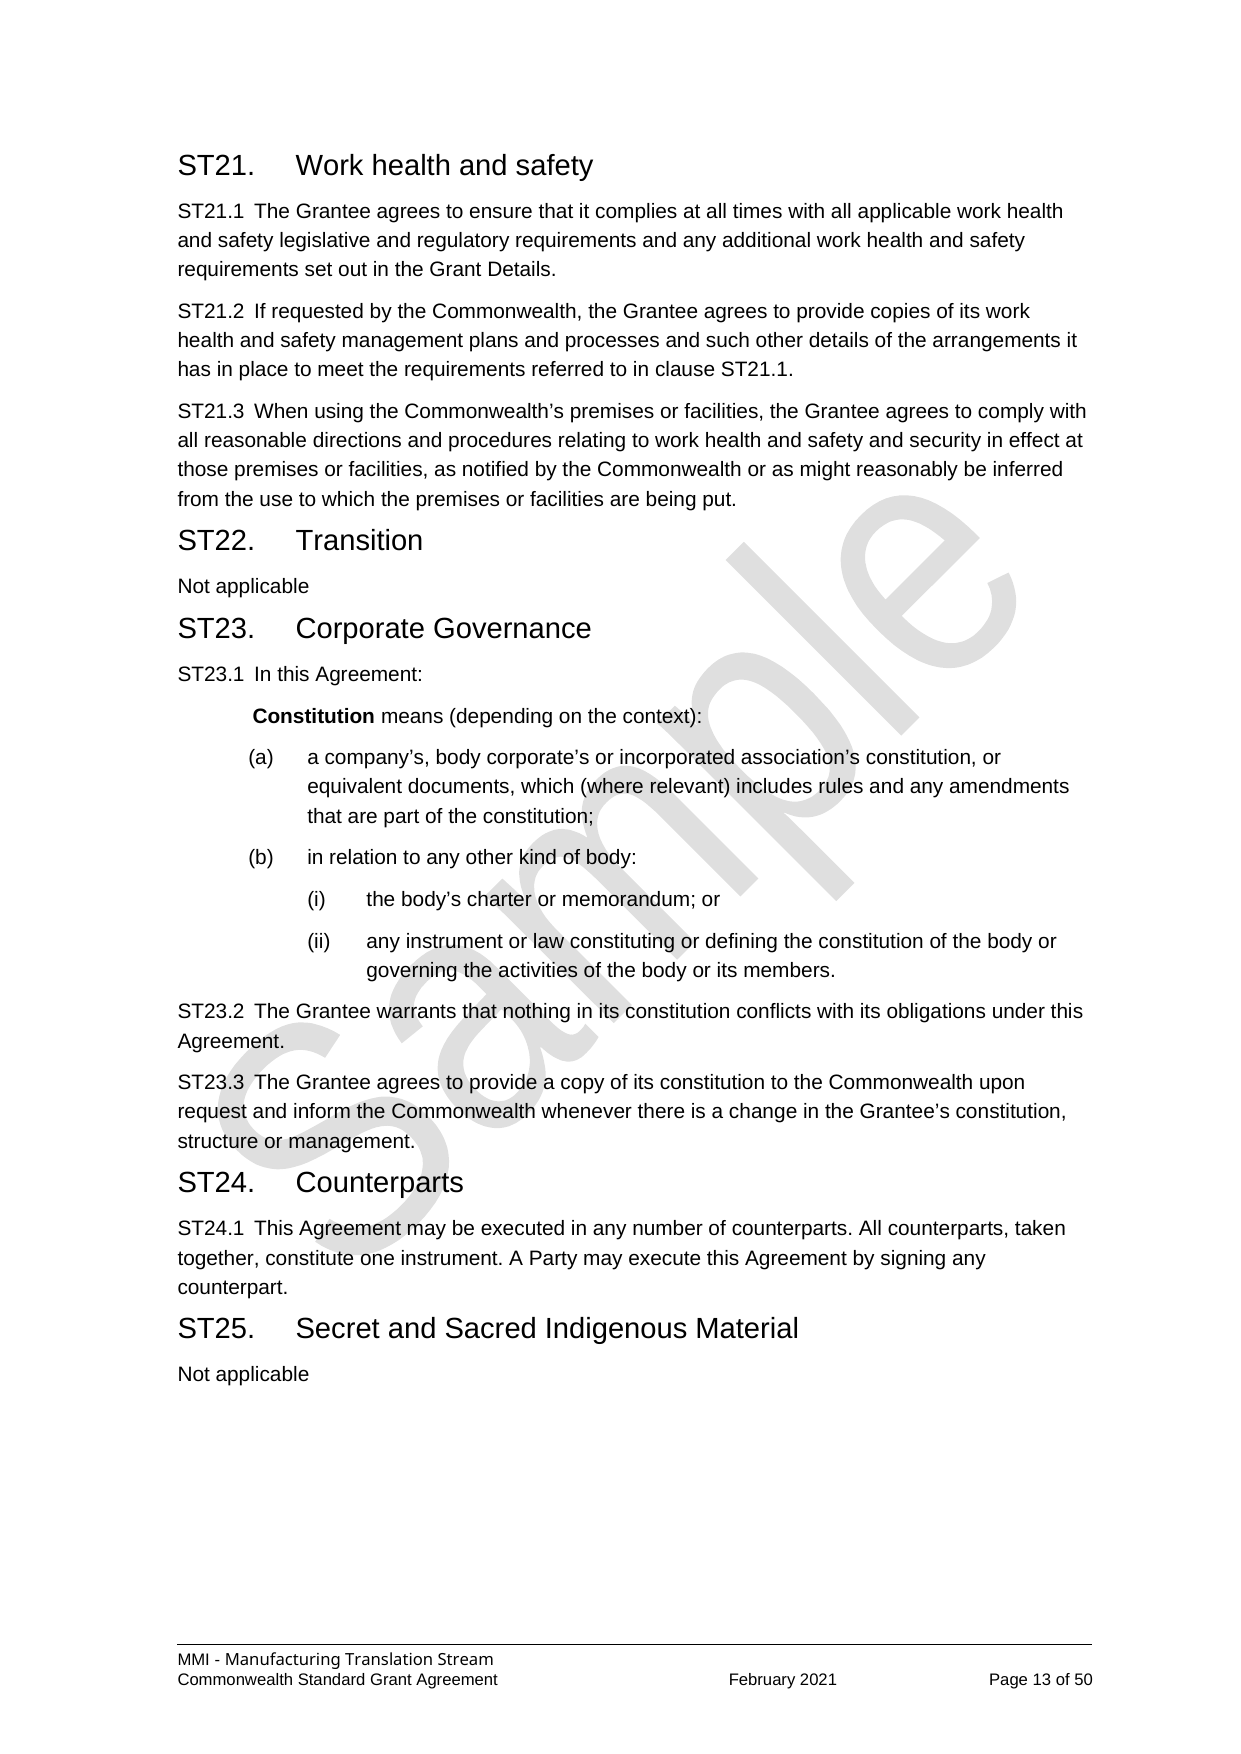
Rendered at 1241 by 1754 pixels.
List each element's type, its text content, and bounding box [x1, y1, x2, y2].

text ST21.1 The Grantee agrees to ensure that it complies at all times with all applicable work health and safety legislative and regulatory requirements and any additional work health and safety requirements set out in the Grant Details. [177, 194, 1092, 281]
text Not applicable [177, 1357, 1092, 1386]
subtitle Work health and safety [177, 148, 1092, 181]
text (i) the body’s charter or memorandum; or [307, 882, 1092, 911]
subtitle Counterparts [177, 1165, 1092, 1198]
text ST21.2 If requested by the Commonwealth, the Grantee agrees to provide copies of its work health and safety management plans and processes and such other details of the arrangements it has in place to meet the requirements referred to in clause ST21.1. [177, 294, 1092, 381]
text ST23.2 The Grantee warrants that nothing in its constitution conflicts with its obligations under this Agreement. [177, 994, 1092, 1052]
text ST23.3 The Grantee agrees to provide a copy of its constitution to the Commonwealth upon request and inform the Commonwealth whenever there is a change in the Grantee’s constitution, structure or management. [177, 1065, 1092, 1152]
text ST23.1 In this Agreement: [177, 657, 1092, 686]
text Constitution means (depending on the context): [252, 698, 1092, 727]
subtitle Secret and Sacred Indigenous Material [177, 1311, 1092, 1344]
text ST24.1 This Agreement may be executed in any number of counterparts. All counterparts, taken together, constitute one instrument. A Party may execute this Agreement by signing any counterpart. [177, 1211, 1092, 1298]
text (b) in relation to any other kind of body: [248, 840, 1092, 869]
text (ii) any instrument or law constituting or defining the constitution of the body or governing the activities of the body or its members. [307, 923, 1092, 982]
subtitle Corporate Governance [177, 611, 1092, 644]
subtitle Transition [177, 523, 1092, 556]
text ST21.3 When using the Commonwealth’s premises or facilities, the Grantee agrees to comply with all reasonable directions and procedures relating to work health and safety and security in effect at those premises or facilities, as notified by the Commonwealth or as might reasonably be inferred from the use to which the premises or facilities are being put. [177, 394, 1092, 510]
text Not applicable [177, 569, 1092, 598]
text (a) a company’s, body corporate’s or incorporated association’s constitution, or equivalent documents, which (where relevant) includes rules and any amendments that are part of the constitution; [248, 740, 1092, 827]
